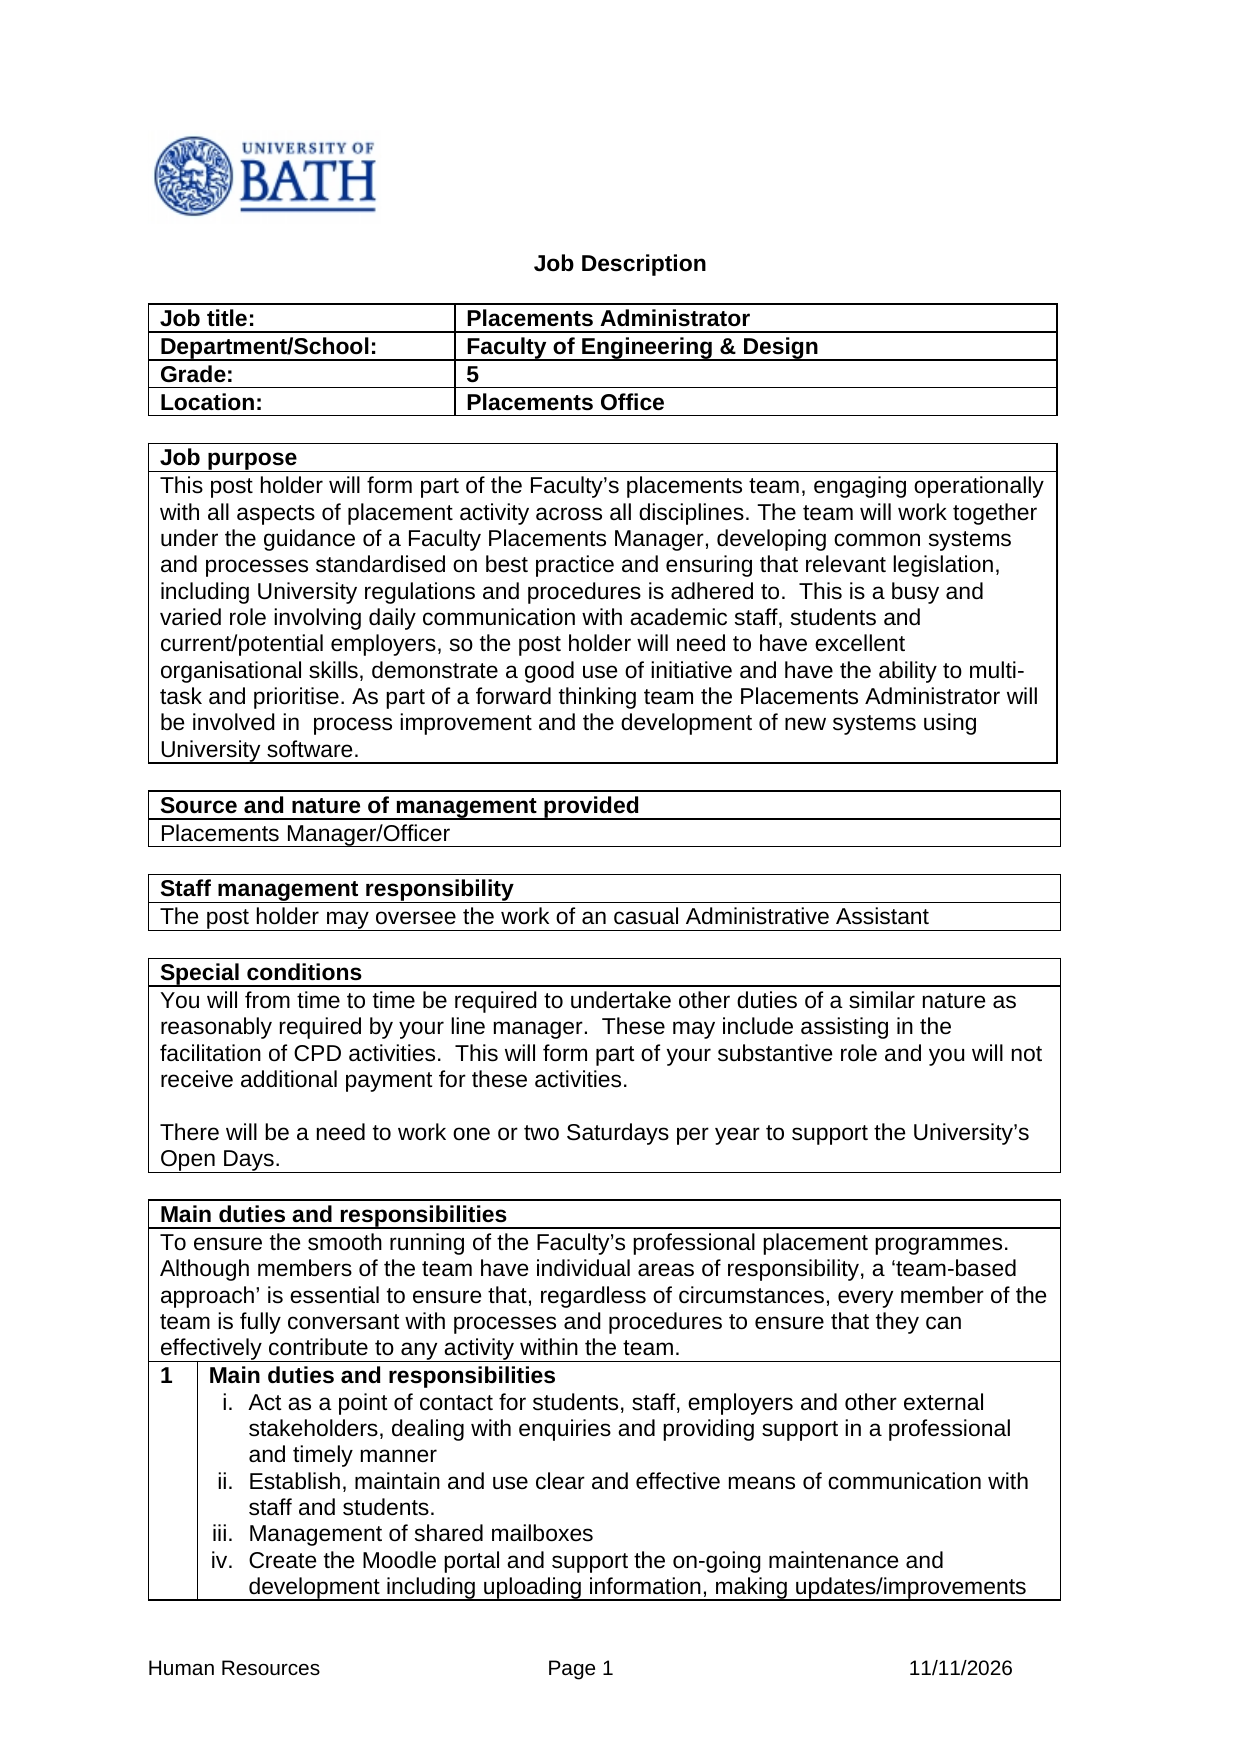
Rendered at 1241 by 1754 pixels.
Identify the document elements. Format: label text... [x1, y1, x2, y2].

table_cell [198, 1362, 1060, 1599]
table_cell Placements Office [456, 388, 1056, 415]
table_cell Faculty of Engineering & Design [456, 333, 1056, 359]
table_cell To ensure the smooth running of the Faculty’s professional placement programmes. Although members of the team have individual areas of responsibility, a ‘team-based approach’ is essential to ensure that, regardless of circumstances, every member of the team is fully conversant with processes and procedures to ensure that they can effectively contribute to any activity within the team. [149, 1229, 1060, 1361]
text Job Description [148, 250, 1092, 277]
table_cell 5 [456, 361, 1056, 387]
table_cell This post holder will form part of the Faculty’s placements team, engaging operationally with all aspects of placement activity across all disciplines. The team will work together under the guidance of a Faculty Placements Manager, developing common systems and processes standardised on best practice and ensuring that relevant legislation, including University regulations and procedures is adhered to. This is a busy and varied role involving daily communication with academic staff, students and current/potential employers, so the post holder will need to have excellent organisational skills, demonstrate a good use of initiative and have the ability to multi-task and prioritise. As part of a forward thinking team the Placements Administrator will be involved in process improvement and the development of new systems using University software. [149, 472, 1056, 762]
table_header Main duties and responsibilities [149, 1201, 1060, 1227]
table_cell The post holder may oversee the work of an casual Administrative Assistant [149, 903, 1060, 929]
table_cell Location: [149, 388, 454, 415]
table_header Placements Administrator [456, 305, 1056, 331]
table_header Source and nature of management provided [149, 792, 1060, 818]
table_cell Department/School: [149, 333, 454, 359]
table_cell Grade: [149, 361, 454, 387]
table_cell Placements Manager/Officer [149, 820, 1060, 846]
table_header Special conditions [149, 959, 1060, 985]
picture [147, 130, 382, 224]
table_cell You will from time to time be required to undertake other duties of a similar nature as reasonably required by your line manager. These may include assisting in the facilitation of CPD activities. This will form part of your substantive role and you will not receive additional payment for these activities. There will be a need to work one or two Saturdays per year to support the University’s Open Days. [149, 987, 1060, 1171]
table_header Job title: [149, 305, 454, 331]
table_header Job purpose [149, 444, 1056, 471]
table_header Staff management responsibility [149, 875, 1060, 902]
table_cell 1 [149, 1362, 197, 1599]
